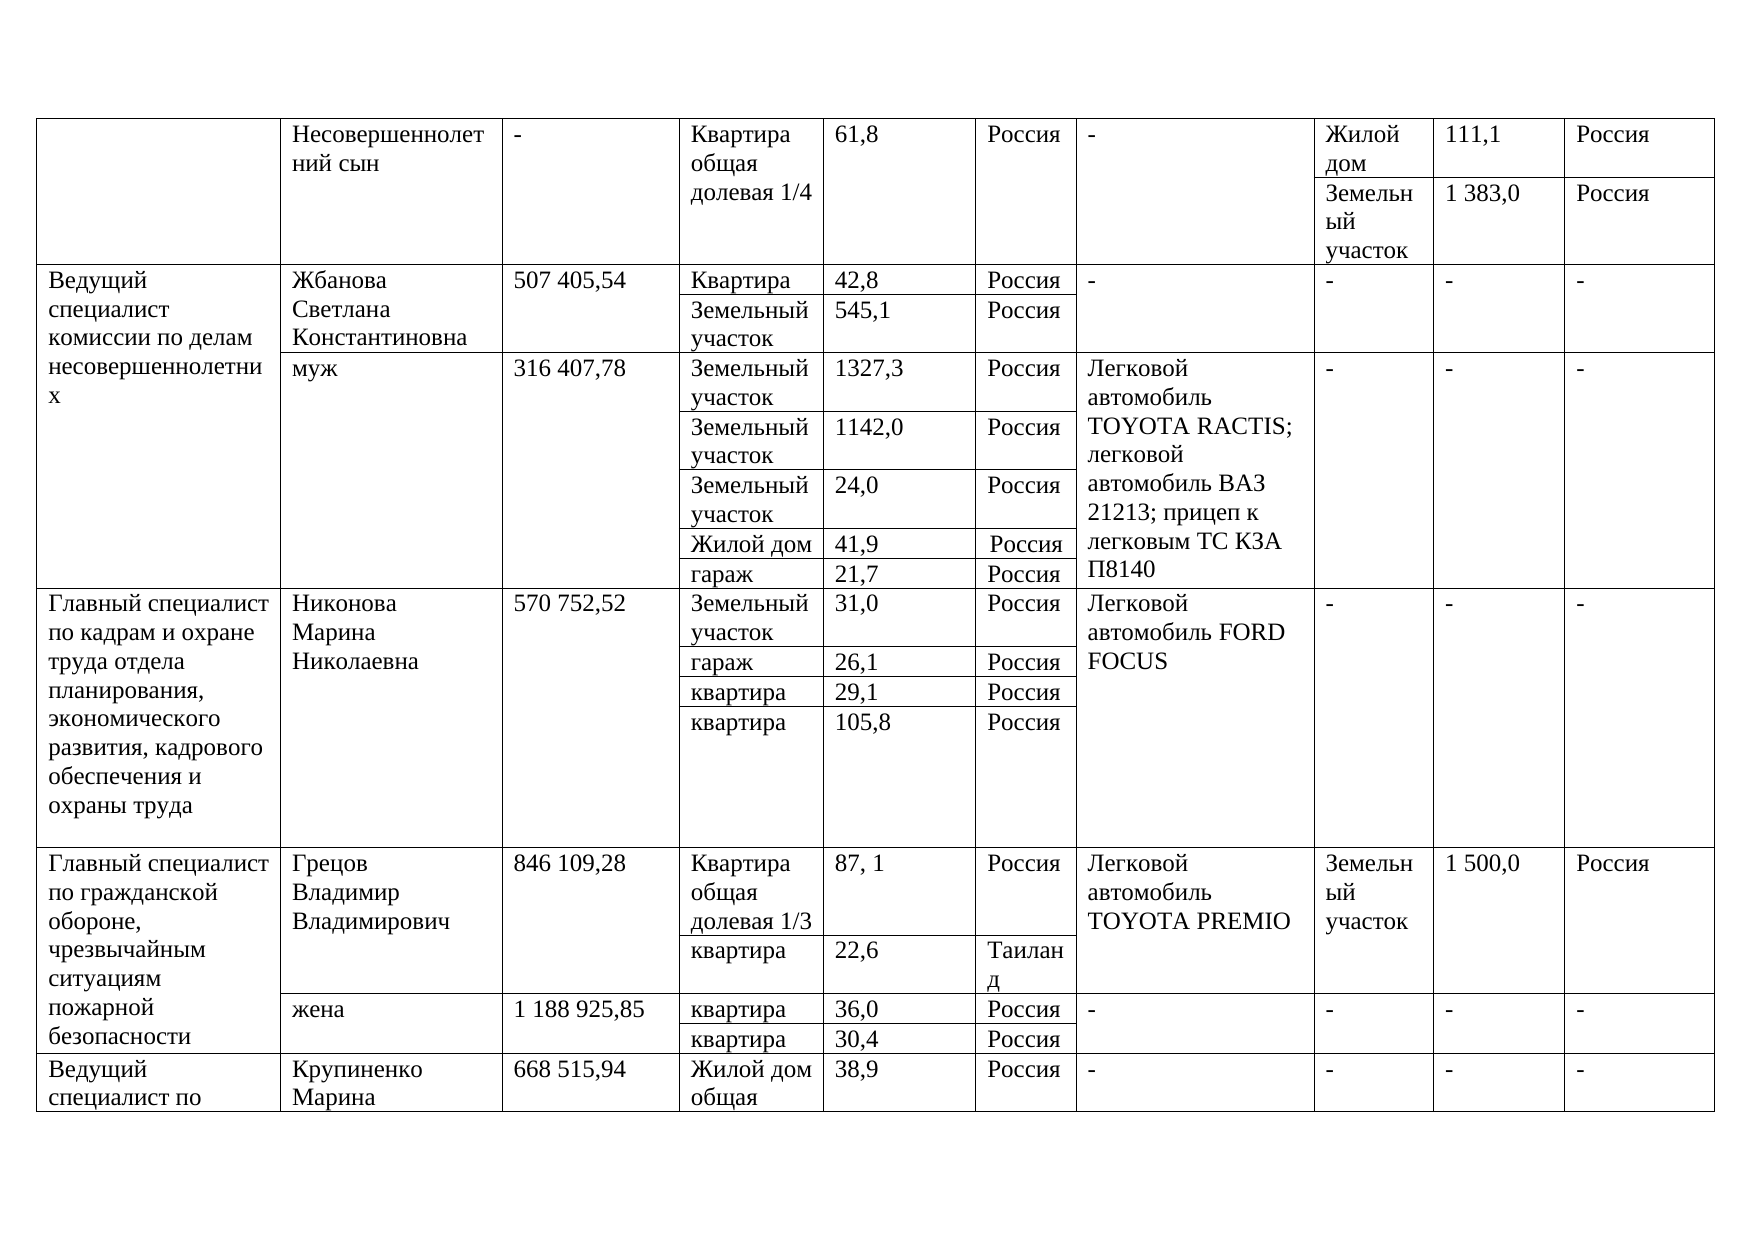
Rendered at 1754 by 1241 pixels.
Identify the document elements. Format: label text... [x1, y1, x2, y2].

table_cell Россия [976, 353, 1076, 411]
table_cell 61,8 [824, 119, 975, 264]
table_cell 24,0 [824, 470, 975, 528]
table_cell 30,4 [824, 1024, 975, 1053]
table_cell Жилой дом [1315, 119, 1433, 177]
table_cell - [1315, 1054, 1433, 1111]
table_cell 42,8 [824, 265, 975, 294]
table_cell Земельный участок [680, 412, 823, 469]
table_cell 38,9 [824, 1054, 975, 1111]
table_cell Земельный участок [1315, 848, 1433, 993]
table_cell квартира [680, 936, 823, 993]
table_cell 87, 1 [824, 848, 975, 934]
table_cell Россия [976, 647, 1076, 676]
table_cell Россия [976, 707, 1076, 847]
table_cell квартира [680, 1024, 823, 1053]
table_cell 26,1 [824, 647, 975, 676]
table_cell Легковой автомобиль FORD FOCUS [1077, 589, 1314, 847]
table_cell Россия [976, 119, 1076, 264]
table_cell - [1434, 265, 1564, 352]
table_cell 316 407,78 [503, 353, 679, 587]
table_cell Россия [976, 1024, 1076, 1053]
table_cell Россия [976, 994, 1076, 1023]
table_cell 545,1 [824, 295, 975, 352]
table_cell - [1315, 265, 1433, 352]
table_cell 36,0 [824, 994, 975, 1023]
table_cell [680, 1054, 823, 1111]
table_cell Легковой автомобиль TOYOTA RACTIS; легковой автомобиль ВАЗ 21213; прицеп к легковым ТС КЗА П8140 [1077, 353, 1314, 587]
table_cell 111,1 [1434, 119, 1564, 177]
table_cell Россия [976, 1054, 1076, 1111]
table_cell Главный специалист по кадрам и охране труда отдела планирования, экономического развития, кадрового обеспечения и охраны труда [37, 589, 280, 847]
table_cell 1142,0 [824, 412, 975, 469]
table_cell Жилой дом [680, 529, 823, 558]
table_cell 105,8 [824, 707, 975, 847]
table_cell квартира [680, 677, 823, 706]
table_cell - [1077, 1054, 1314, 1111]
table_cell Земельный участок [680, 470, 823, 528]
table_cell Россия [976, 529, 1076, 558]
table_cell 846 109,28 [503, 848, 679, 993]
table_cell Квартира общая долевая 1/3 [680, 848, 823, 934]
table_cell гараж [680, 559, 823, 587]
table_cell гараж [680, 647, 823, 676]
table_cell Россия [976, 677, 1076, 706]
table_cell - [1315, 994, 1433, 1053]
table_cell Таиланд [976, 936, 1076, 993]
table_cell - [1315, 353, 1433, 587]
table_cell - [1565, 265, 1714, 352]
table_cell 1 500,0 [1434, 848, 1564, 993]
table_cell - [1434, 994, 1564, 1053]
table_cell жена [281, 994, 502, 1053]
table_cell - [1434, 353, 1564, 587]
table_cell Земельный участок [1315, 178, 1433, 264]
table_cell 570 752,52 [503, 589, 679, 847]
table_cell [281, 1054, 502, 1111]
table_cell - [1565, 589, 1714, 847]
table_cell - [1565, 353, 1714, 587]
table_cell Квартира [680, 265, 823, 294]
table_cell 41,9 [824, 529, 975, 558]
table_cell Россия [1565, 178, 1714, 264]
table_cell Главный специалист по гражданской обороне, чрезвычайным ситуациям пожарной безопасности [37, 848, 280, 1053]
table_cell - [1565, 994, 1714, 1053]
table_cell квартира [680, 707, 823, 847]
table_cell 668 515,94 [503, 1054, 679, 1111]
table_cell 21,7 [824, 559, 975, 587]
table_cell 22,6 [824, 936, 975, 993]
table_cell Жбанова Светлана Константиновна [281, 265, 502, 352]
table_cell Грецов Владимир Владимирович [281, 848, 502, 993]
table_cell Россия [976, 470, 1076, 528]
table_cell 507 405,54 [503, 265, 679, 352]
table_cell Земельный участок [680, 353, 823, 411]
table_cell - [1434, 1054, 1564, 1111]
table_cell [37, 1054, 280, 1111]
table_cell - [1077, 119, 1314, 264]
table_cell Легковой автомобиль TOYOTA PREMIO [1077, 848, 1314, 993]
table_cell - [1315, 589, 1433, 847]
table_cell Россия [976, 559, 1076, 587]
table_cell 29,1 [824, 677, 975, 706]
table_cell 1 383,0 [1434, 178, 1564, 264]
table_cell Россия [976, 412, 1076, 469]
table_cell Квартира общая долевая 1/4 [680, 119, 823, 264]
table_cell - [503, 119, 679, 264]
table_cell Земельный участок [680, 589, 823, 646]
table_cell - [1434, 589, 1564, 847]
table_cell 1327,3 [824, 353, 975, 411]
table_cell квартира [680, 994, 823, 1023]
table_cell муж [281, 353, 502, 587]
table_cell - [1565, 1054, 1714, 1111]
table_cell Земельный участок [680, 295, 823, 352]
table_cell - [1077, 994, 1314, 1053]
table_cell Никонова Марина Николаевна [281, 589, 502, 847]
table_cell - [1077, 265, 1314, 352]
table_cell 1 188 925,85 [503, 994, 679, 1053]
table_cell 31,0 [824, 589, 975, 646]
table_cell Россия [976, 848, 1076, 934]
table_cell Россия [976, 295, 1076, 352]
table_cell Россия [1565, 119, 1714, 177]
table_cell Россия [976, 589, 1076, 646]
table_cell Россия [976, 265, 1076, 294]
table_cell Россия [1565, 848, 1714, 993]
table_cell Несовершеннолетний сын [281, 119, 502, 264]
table_cell Ведущий специалист комиссии по делам несовершеннолетних [37, 265, 280, 587]
